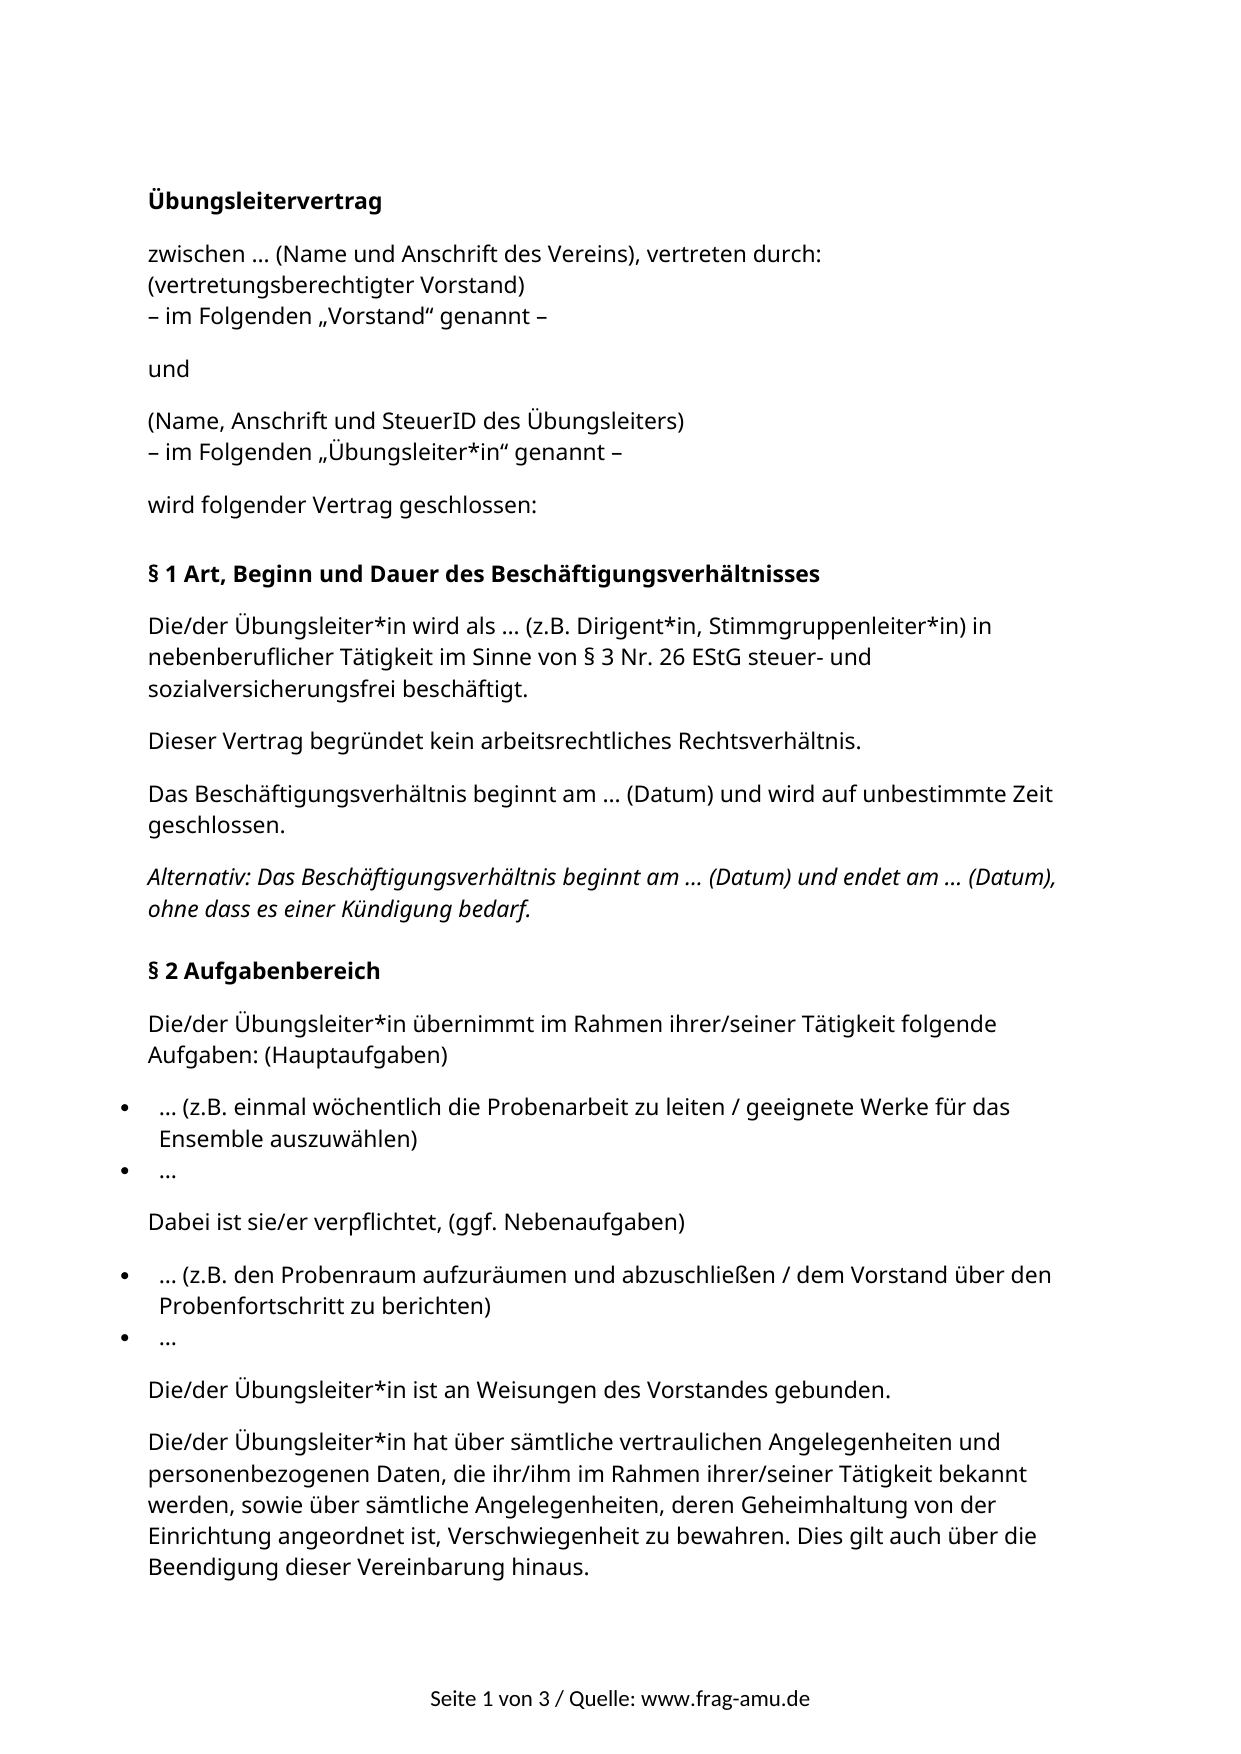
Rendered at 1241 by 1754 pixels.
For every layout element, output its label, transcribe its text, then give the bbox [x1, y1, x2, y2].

text Alternativ: Das Beschäftigungsverhältnis beginnt am … (Datum) und endet am … (Datum), ohne dass es einer Kündigung bedarf. [148, 861, 1093, 924]
text Die/der Übungsleiter*in ist an Weisungen des Vorstandes gebunden. [148, 1374, 1093, 1405]
text (Name, Anschrift und SteuerID des Übungsleiters) – im Folgenden „Übungsleiter*in“ genannt – [148, 405, 1093, 468]
text zwischen … (Name und Anschrift des Vereins), vertreten durch: (vertretungsberechtigter Vorstand) – im Folgenden „Vorstand“ genannt – [148, 238, 1093, 331]
list … [121, 1321, 1093, 1353]
text und [148, 353, 1093, 384]
text Die/der Übungsleiter*in wird als … (z.B. Dirigent*in, Stimmgruppenleiter*in) in nebenberuflicher Tätigkeit im Sinne von § 3 Nr. 26 EStG steuer- und sozialversicherungsfrei beschäftigt. [148, 610, 1093, 704]
text wird folgender Vertrag geschlossen: [148, 489, 1093, 520]
text Die/der Übungsleiter*in hat über sämtliche vertraulichen Angelegenheiten und personenbezogenen Daten, die ihr/ihm im Rahmen ihrer/seiner Tätigkeit bekannt werden, sowie über sämtliche Angelegenheiten, deren Geheimhaltung von der Einrichtung angeordnet ist, Verschwiegenheit zu bewahren. Dies gilt auch über die Beendigung dieser Vereinbarung hinaus. [148, 1426, 1093, 1583]
text Dieser Vertrag begründet kein arbeitsrechtliches Rechtsverhältnis. [148, 725, 1093, 756]
list … [121, 1154, 1093, 1185]
subtitle § 2 Aufgabenbereich [148, 955, 1093, 986]
subtitle § 1 Art, Beginn und Dauer des Beschäftigungsverhältnisses [148, 558, 1093, 589]
list … (z.B. einmal wöchentlich die Probenarbeit zu leiten / geeignete Werke für das Ensemble auszuwählen) [121, 1091, 1093, 1154]
text Die/der Übungsleiter*in übernimmt im Rahmen ihrer/seiner Tätigkeit folgende Aufgaben: (Hauptaufgaben) [148, 1008, 1093, 1070]
text Dabei ist sie/er verpflichtet, (ggf. Nebenaufgaben) [148, 1206, 1093, 1238]
subtitle Übungsleitervertrag [148, 185, 1093, 216]
text Das Beschäftigungsverhältnis beginnt am … (Datum) und wird auf unbestimmte Zeit geschlossen. [148, 778, 1093, 840]
list … (z.B. den Probenraum aufzuräumen und abzuschließen / dem Vorstand über den Probenfortschritt zu berichten) [121, 1259, 1093, 1321]
